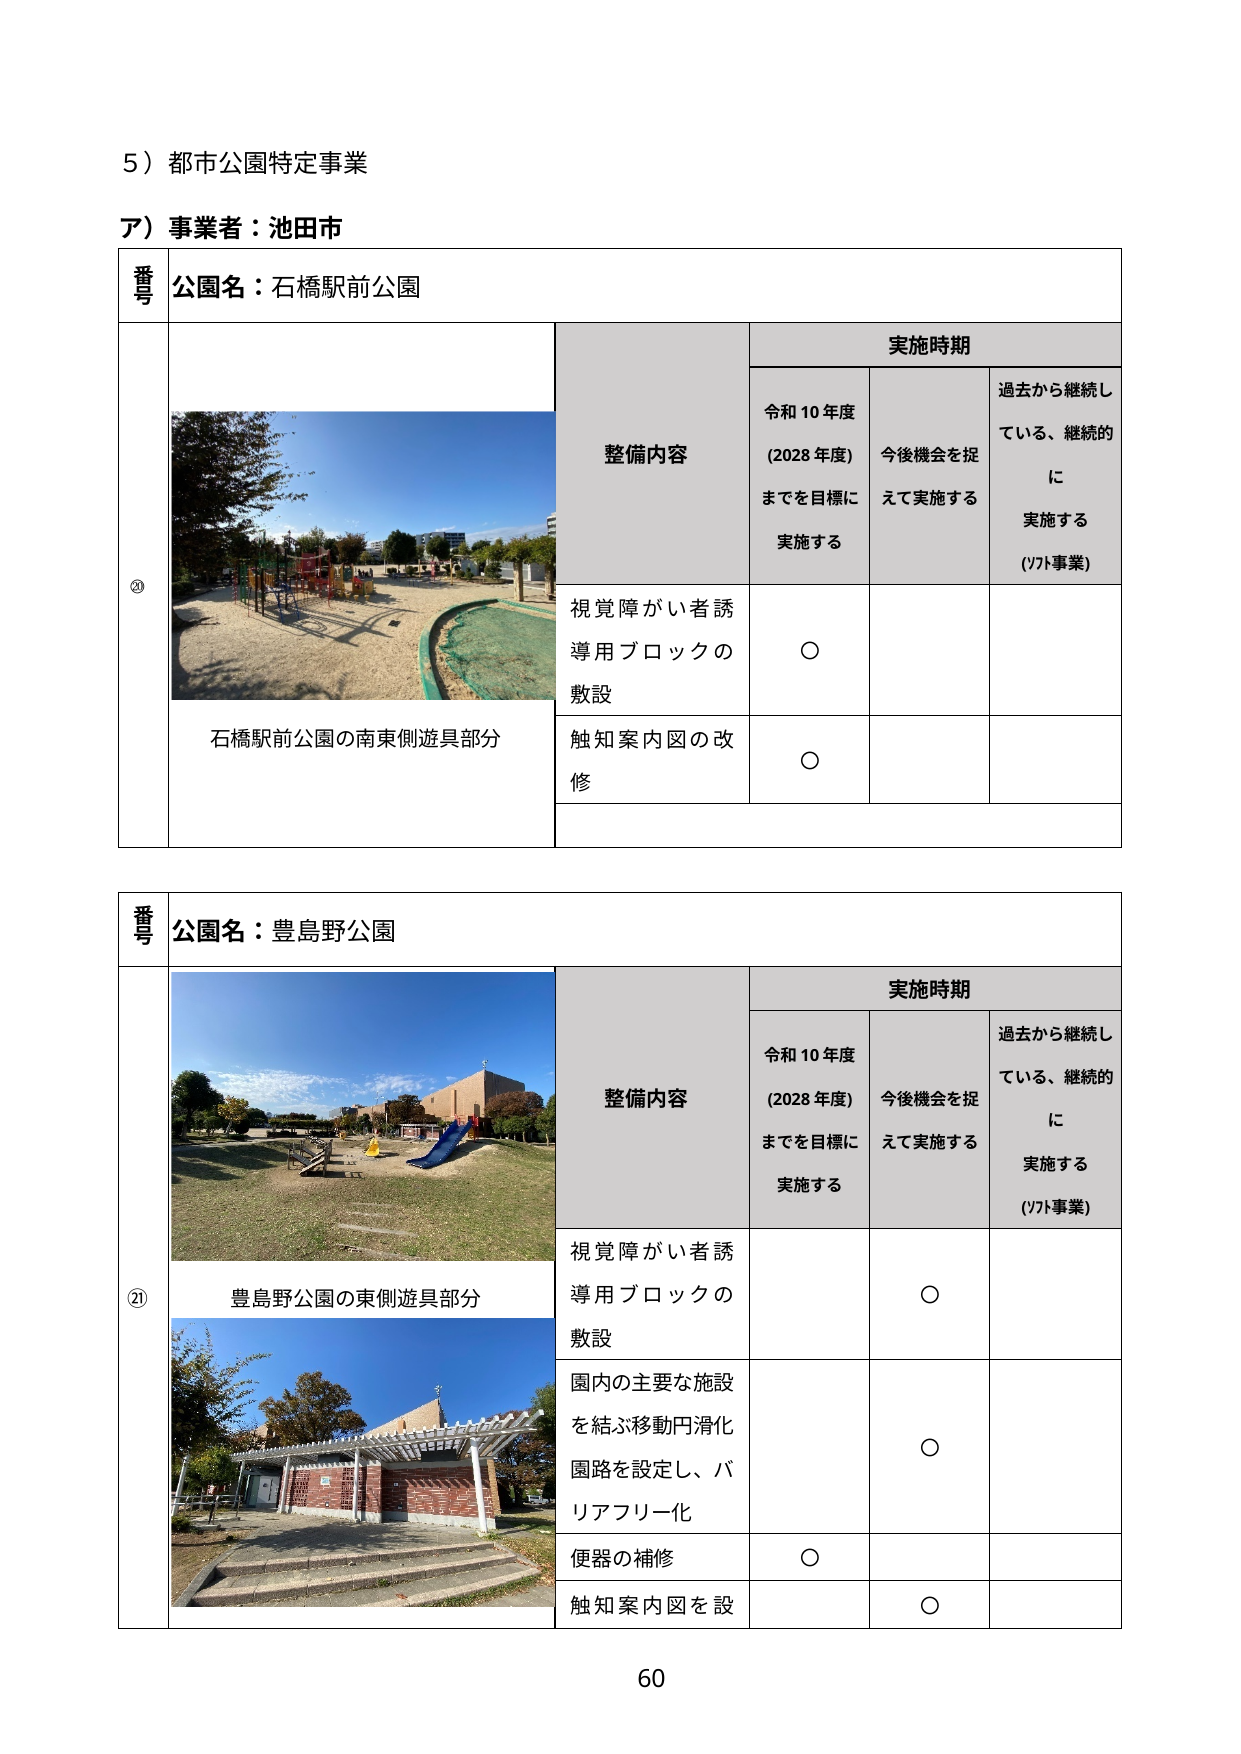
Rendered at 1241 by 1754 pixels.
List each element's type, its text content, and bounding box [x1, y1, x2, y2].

table_header 番号 [119, 893, 168, 966]
table_cell 〇 [750, 716, 869, 803]
table_cell [870, 716, 989, 803]
picture [171, 1318, 556, 1607]
table_cell 過去から継続している、継続的に 実施する (ｿﾌﾄ事業) [990, 368, 1121, 584]
table_cell [990, 585, 1121, 715]
table_cell 〇 [870, 1229, 989, 1359]
subtitle 事業者：池田市 [118, 205, 1109, 248]
table_header 公園名：石橋駅前公園 [169, 249, 1121, 322]
table_cell 整備内容 [556, 323, 749, 584]
table_cell [870, 585, 989, 715]
picture [172, 412, 556, 700]
table_cell 視覚障がい者誘導用ブロックの敷設 [556, 585, 749, 715]
table_header 番号 [119, 249, 168, 322]
table_cell 〇 [750, 585, 869, 715]
table_cell 今後機会を捉えて実施する [870, 368, 989, 584]
table_cell 過去から継続している、継続的に 実施する (ｿﾌﾄ事業) [990, 1011, 1121, 1228]
table_cell 豊島野公園の東側遊具部分 豊島野公園トイレ [169, 967, 554, 1628]
table_cell ㉑ [119, 967, 168, 1628]
table_cell 令和10年度(2028年度) までを目標に実施する [750, 1011, 869, 1228]
table_cell [750, 1229, 869, 1359]
subtitle 都市公園特定事業 [118, 140, 1122, 183]
table_cell [870, 1534, 989, 1580]
table_cell [990, 1581, 1121, 1628]
table_header 公園名：豊島野公園 [169, 893, 1121, 966]
table_cell 触知案内図を設置 [556, 1581, 749, 1628]
table_cell [990, 1360, 1121, 1533]
table_cell [990, 1229, 1121, 1359]
table_cell [750, 1360, 869, 1533]
table_cell 令和10年度(2028年度) までを目標に実施する [750, 368, 869, 584]
table_cell [556, 804, 1121, 847]
table_cell 視覚障がい者誘導用ブロックの敷設 [556, 1229, 749, 1359]
table_cell 園内の主要な施設を結ぶ移動円滑化園路を設定し、バリアフリー化 [556, 1360, 749, 1533]
table_cell 〇 [870, 1360, 989, 1533]
table_cell 整備内容 [556, 967, 749, 1228]
table_cell 触知案内図の改修 [556, 716, 749, 803]
table_cell 今後機会を捉えて実施する [870, 1011, 989, 1228]
table_cell 実施時期 [750, 967, 1121, 1010]
table_cell 〇 [750, 1534, 869, 1580]
table_cell 便器の補修 [556, 1534, 749, 1580]
picture [171, 972, 556, 1261]
table_cell 〇 [870, 1581, 989, 1628]
table_cell [990, 1534, 1121, 1580]
table_cell 石橋駅前公園の南東側遊具部分 [169, 323, 554, 847]
table_cell [990, 716, 1121, 803]
table_cell 実施時期 [750, 323, 1121, 366]
table_cell [750, 1581, 869, 1628]
table_cell ⑳ [119, 323, 168, 847]
